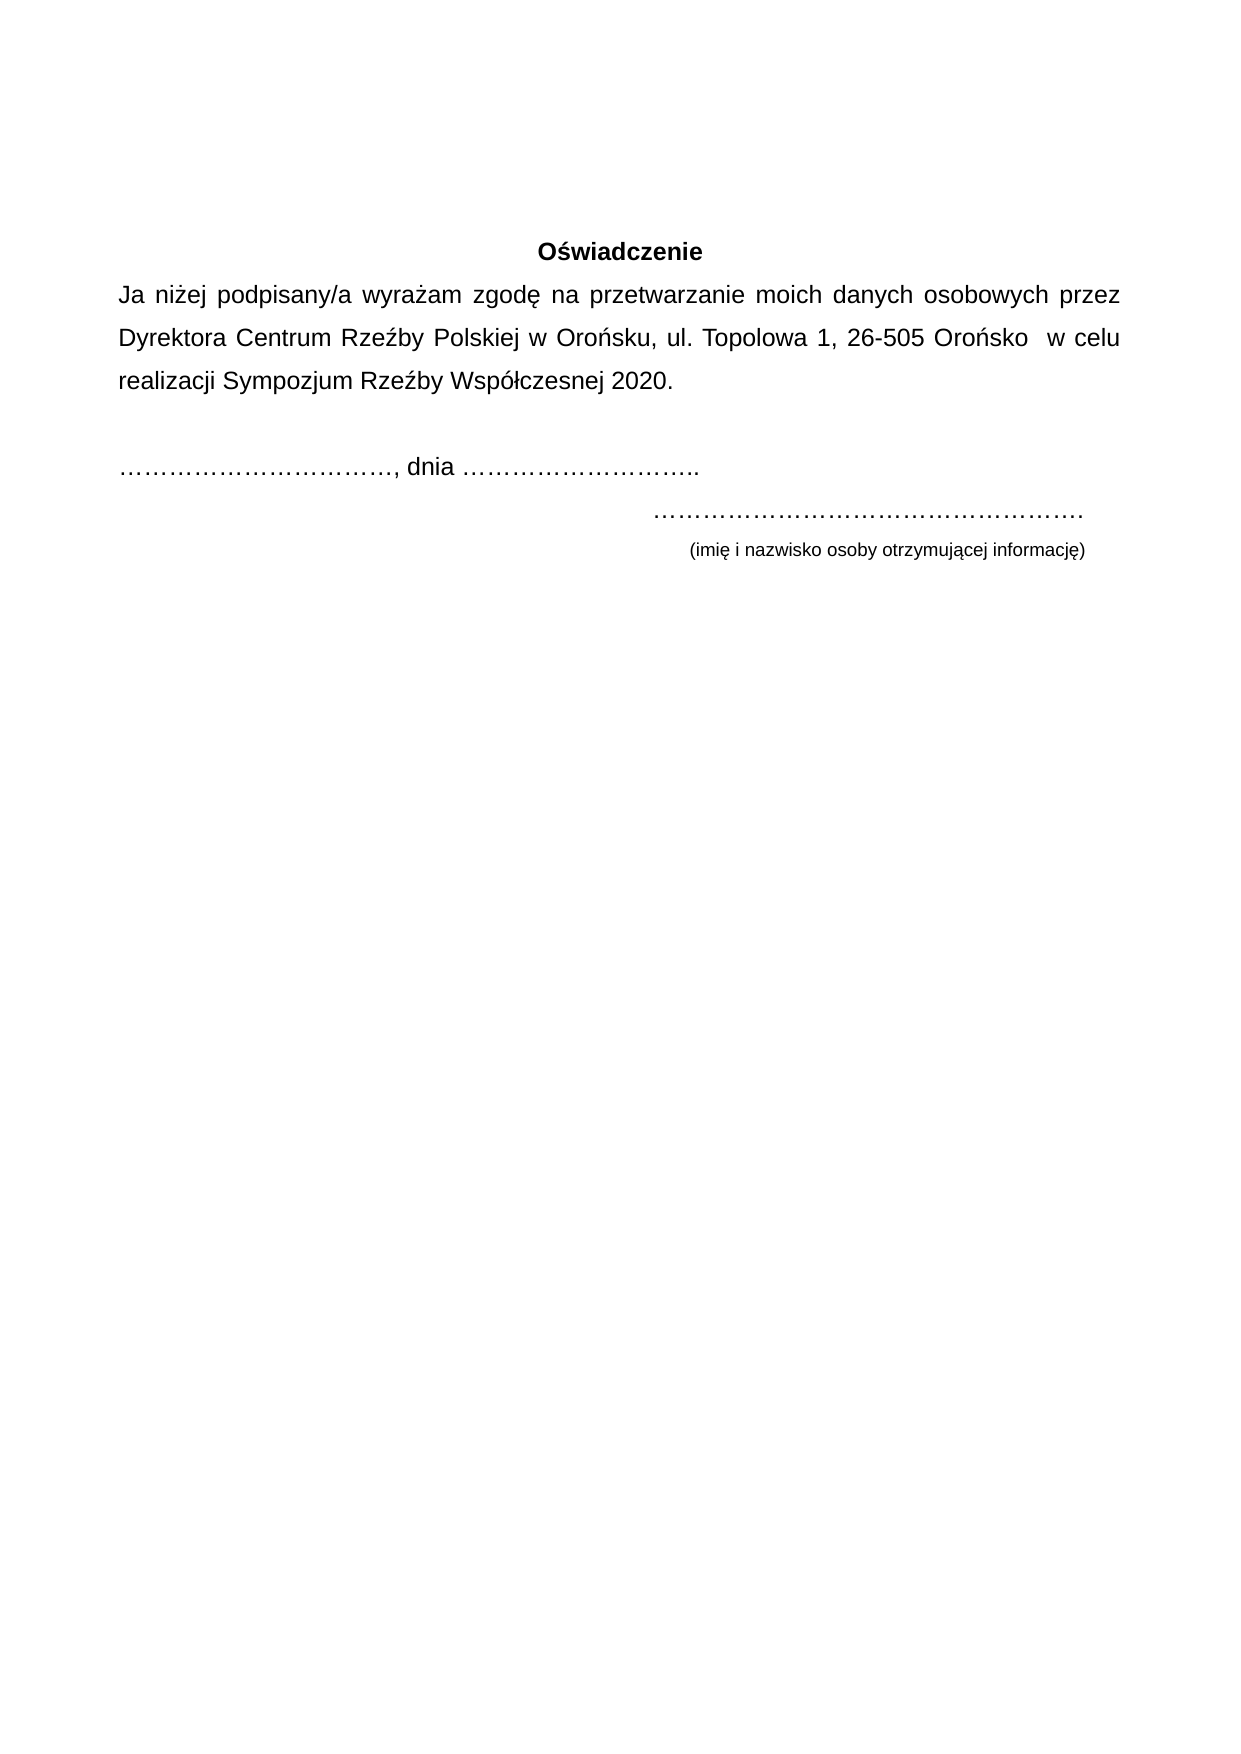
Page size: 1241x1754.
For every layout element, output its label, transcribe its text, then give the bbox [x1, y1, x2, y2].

text Ja niżej podpisany/a wyrażam zgodę na przetwarzanie moich danych osobowych przez Dyrektora Centrum Rzeźby Polskiej w Orońsku, ul. Topolowa 1, 26-505 Orońsko w celu realizacji Sympozjum Rzeźby Współczesnej 2020. [118, 280, 1122, 395]
text Oświadczenie [118, 237, 1122, 265]
text ……………………………, dnia ……………………….. [118, 452, 1122, 481]
text ……………………………………………. [118, 495, 1122, 524]
text (imię i nazwisko osoby otrzymującej informację) [118, 538, 1122, 560]
